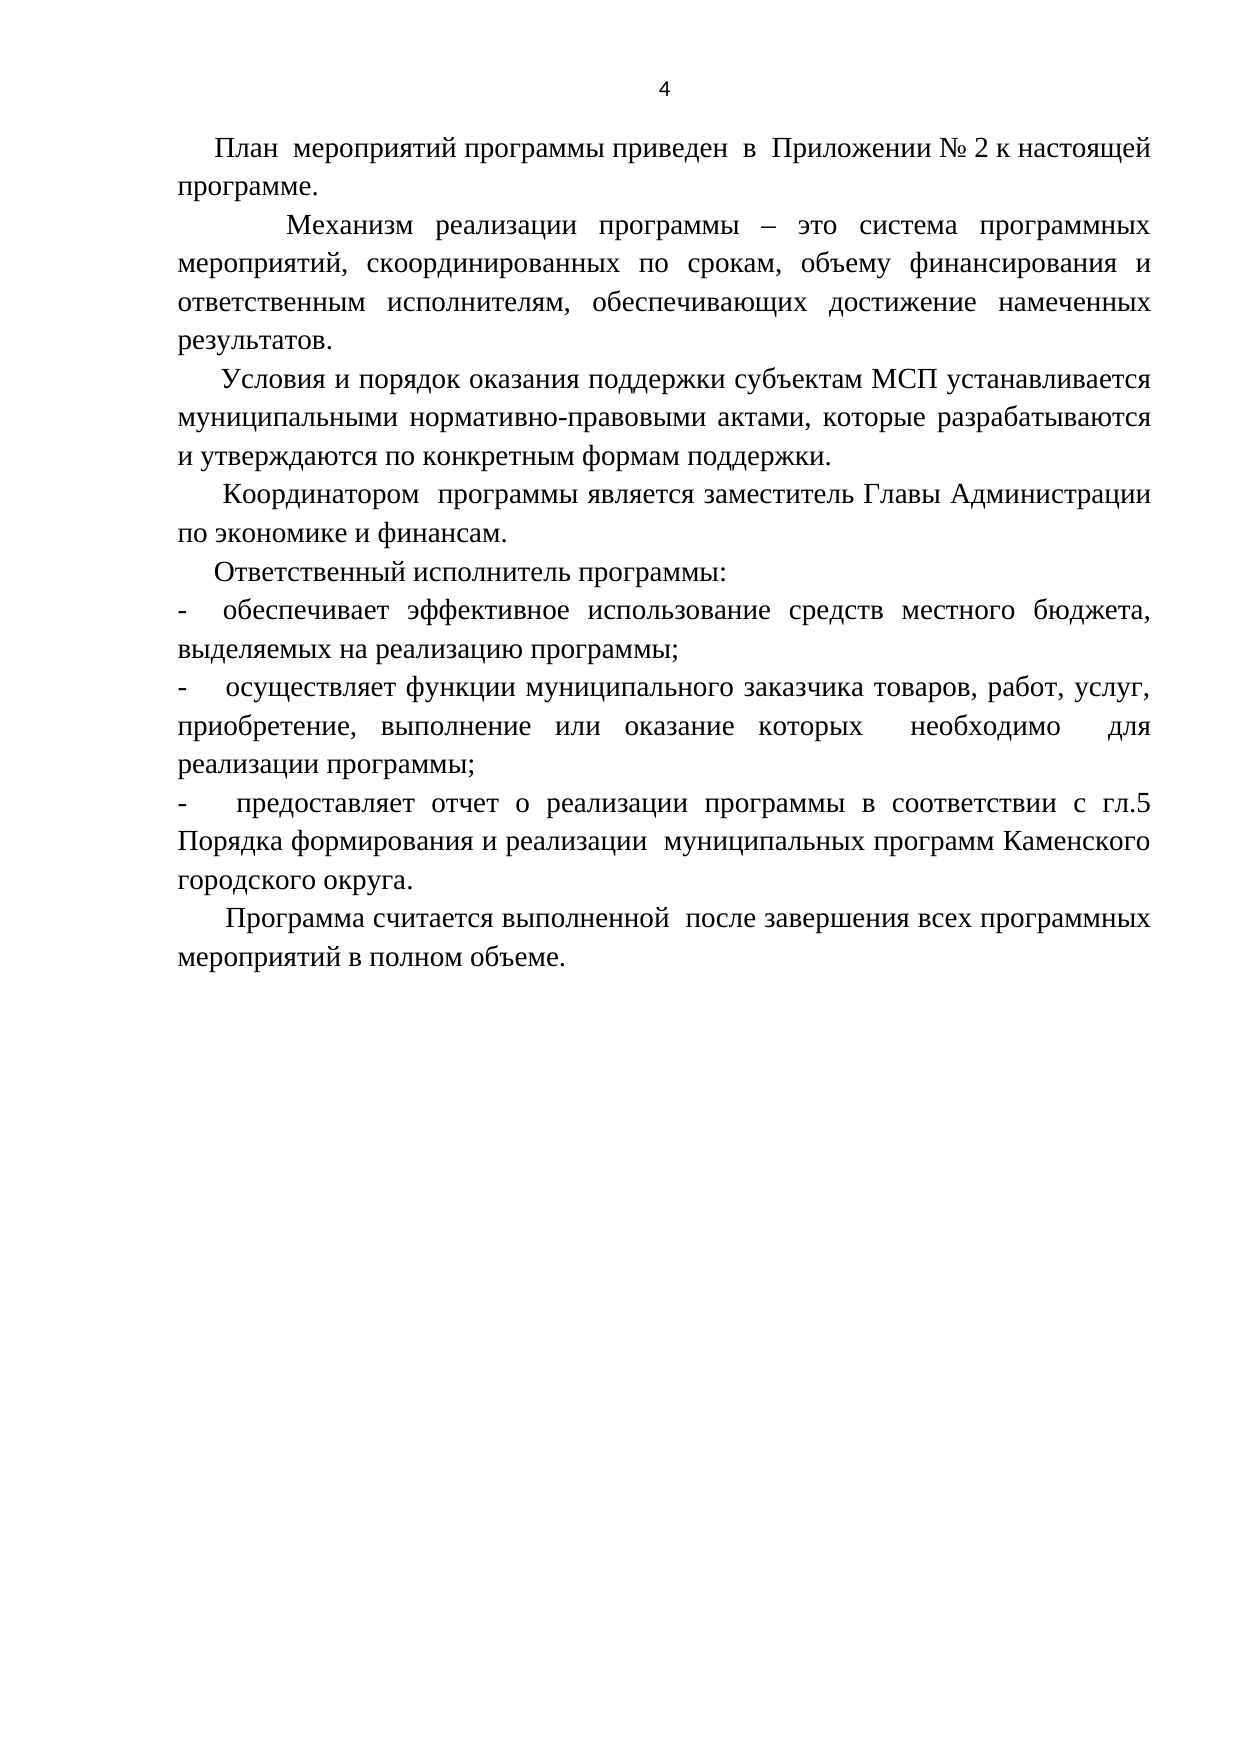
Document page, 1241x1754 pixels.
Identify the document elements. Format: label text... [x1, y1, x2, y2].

text Программа считается выполненной после завершения всех программных мероприятий в полном объеме. [177, 901, 1152, 973]
text Механизм реализации программы – это система программных мероприятий, скоординированных по срокам, объему финансирования и ответственным исполнителям, обеспечивающих достижение намеченных результатов. [177, 207, 1152, 356]
text - обеспечивает эффективное использование средств местного бюджета, выделяемых на реализацию программы; [177, 592, 1152, 664]
text План мероприятий программы приведен в Приложении № 2 к настоящей программе. [177, 130, 1152, 202]
text Условия и порядок оказания поддержки субъектам МСП устанавливается муниципальными нормативно-правовыми актами, которые разрабатываются и утверждаются по конкретным формам поддержки. [177, 361, 1152, 472]
text - осуществляет функции муниципального заказчика товаров, работ, услуг, приобретение, выполнение или оказание которых необходимо для реализации программы; [177, 669, 1152, 780]
text Ответственный исполнитель программы: [177, 554, 1152, 587]
text Координатором программы является заместитель Главы Администрации по экономике и финансам. [177, 477, 1152, 549]
text - предоставляет отчет о реализации программы в соответствии с гл.5 Порядка формирования и реализации муниципальных программ Каменского городского округа. [177, 785, 1152, 896]
